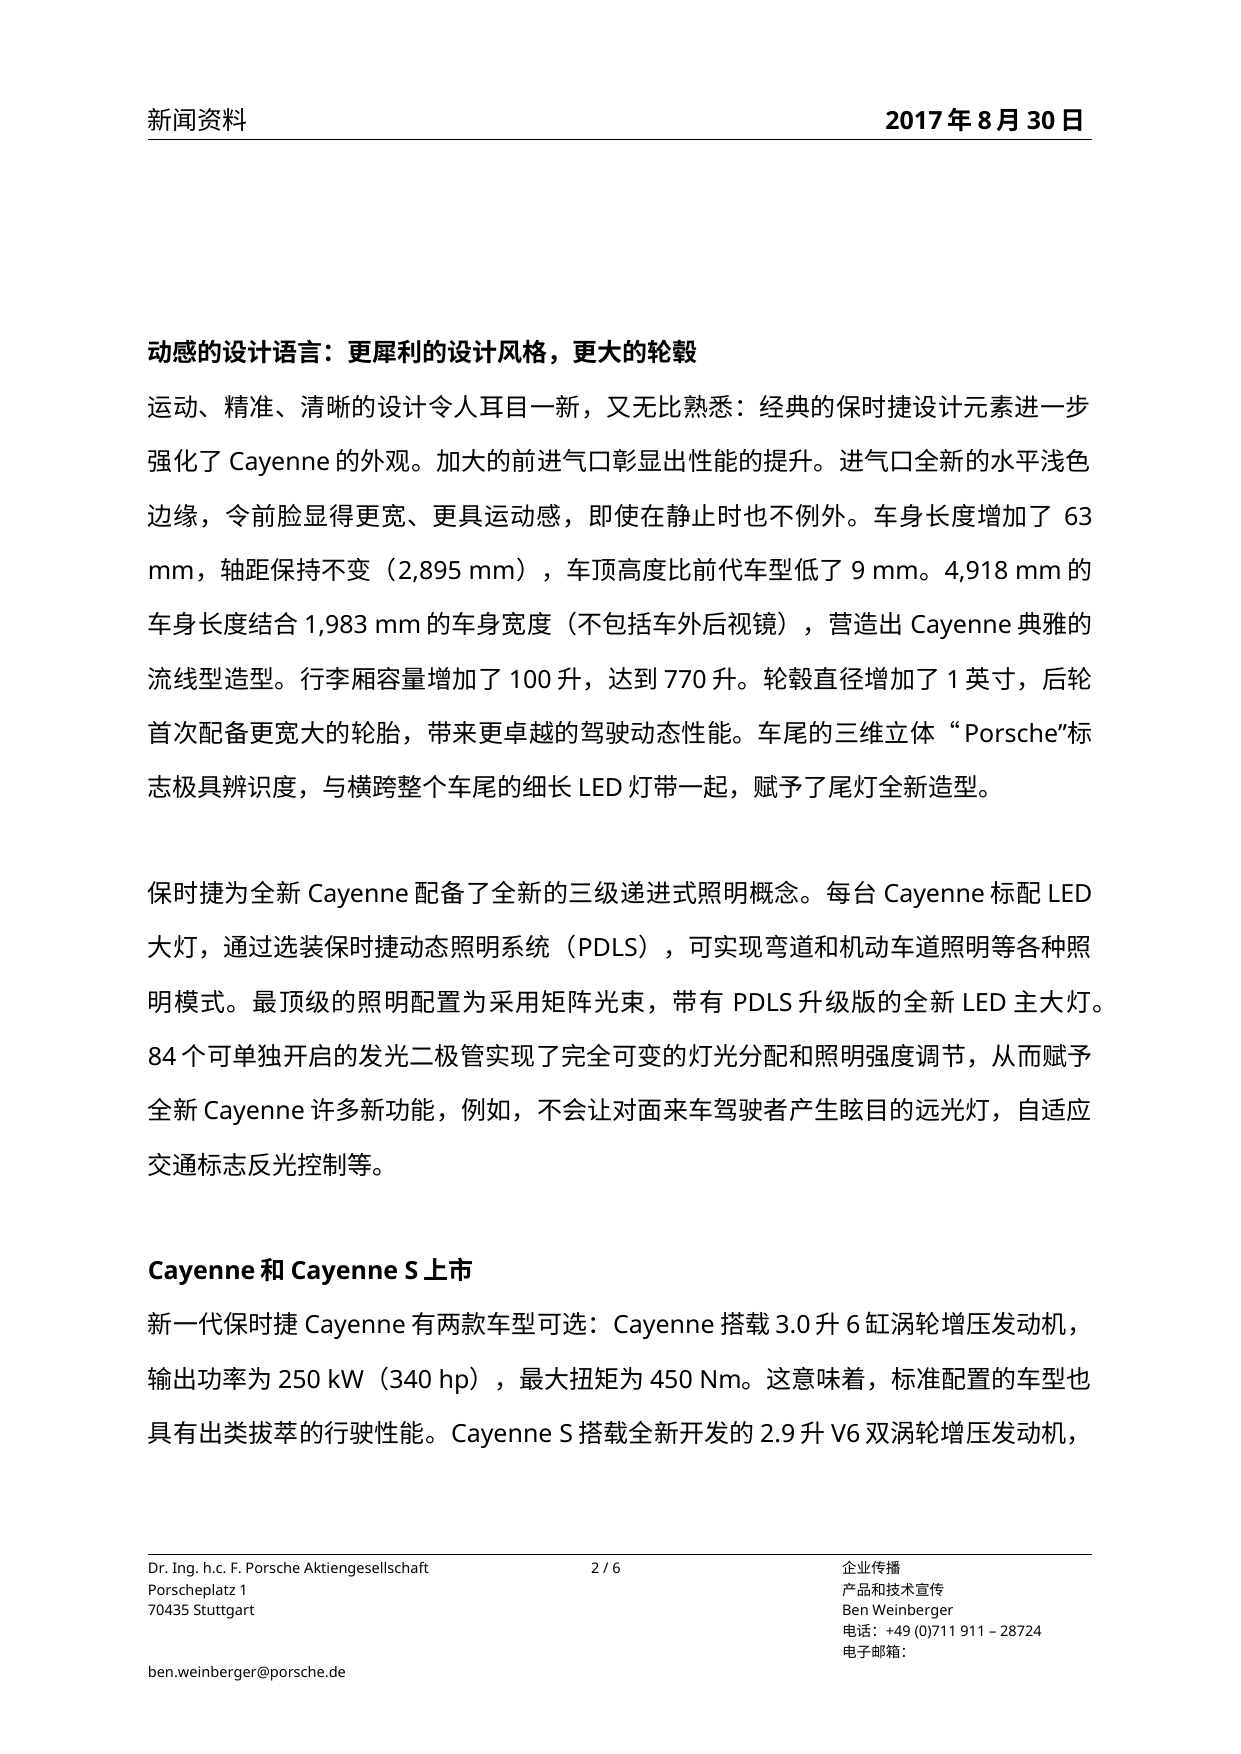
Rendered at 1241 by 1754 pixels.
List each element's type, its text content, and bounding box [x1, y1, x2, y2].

text 动感的设计语言：更犀利的设计风格，更大的轮毂 [148, 333, 1092, 369]
text 保时捷为全新Cayenne配备了全新的三级递进式照明概念。每台Cayenne标配LED大灯，通过选装保时捷动态照明系统（PDLS），可实现弯道和机动车道照明等各种照明模式。最顶级的照明配置为采用矩阵光束，带有PDLS升级版的全新LED主大灯。84个可单独开启的发光二极管实现了完全可变的灯光分配和照明强度调节，从而赋予全新Cayenne许多新功能，例如，不会让对面来车驾驶者产生眩目的远光灯，自适应交通标志反光控制等。 [148, 873, 1092, 1181]
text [148, 1305, 1092, 1450]
text 运动、精准、清晰的设计令人耳目一新，又无比熟悉：经典的保时捷设计元素进一步强化了Cayenne的外观。加大的前进气口彰显出性能的提升。进气口全新的水平浅色边缘，令前脸显得更宽、更具运动感，即使在静止时也不例外。车身长度增加了63 mm，轴距保持不变（2,895 mm），车顶高度比前代车型低了9 mm。4,918 mm的车身长度结合1,983 mm的车身宽度（不包括车外后视镜），营造出Cayenne典雅的流线型造型。行李厢容量增加了100升，达到770升。轮毂直径增加了1英寸，后轮首次配备更宽大的轮胎，带来更卓越的驾驶动态性能。车尾的三维立体“Porsche”标志极具辨识度，与横跨整个车尾的细长LED灯带一起，赋予了尾灯全新造型。 [148, 387, 1092, 804]
text Cayenne和Cayenne S上市 [148, 1251, 1092, 1287]
